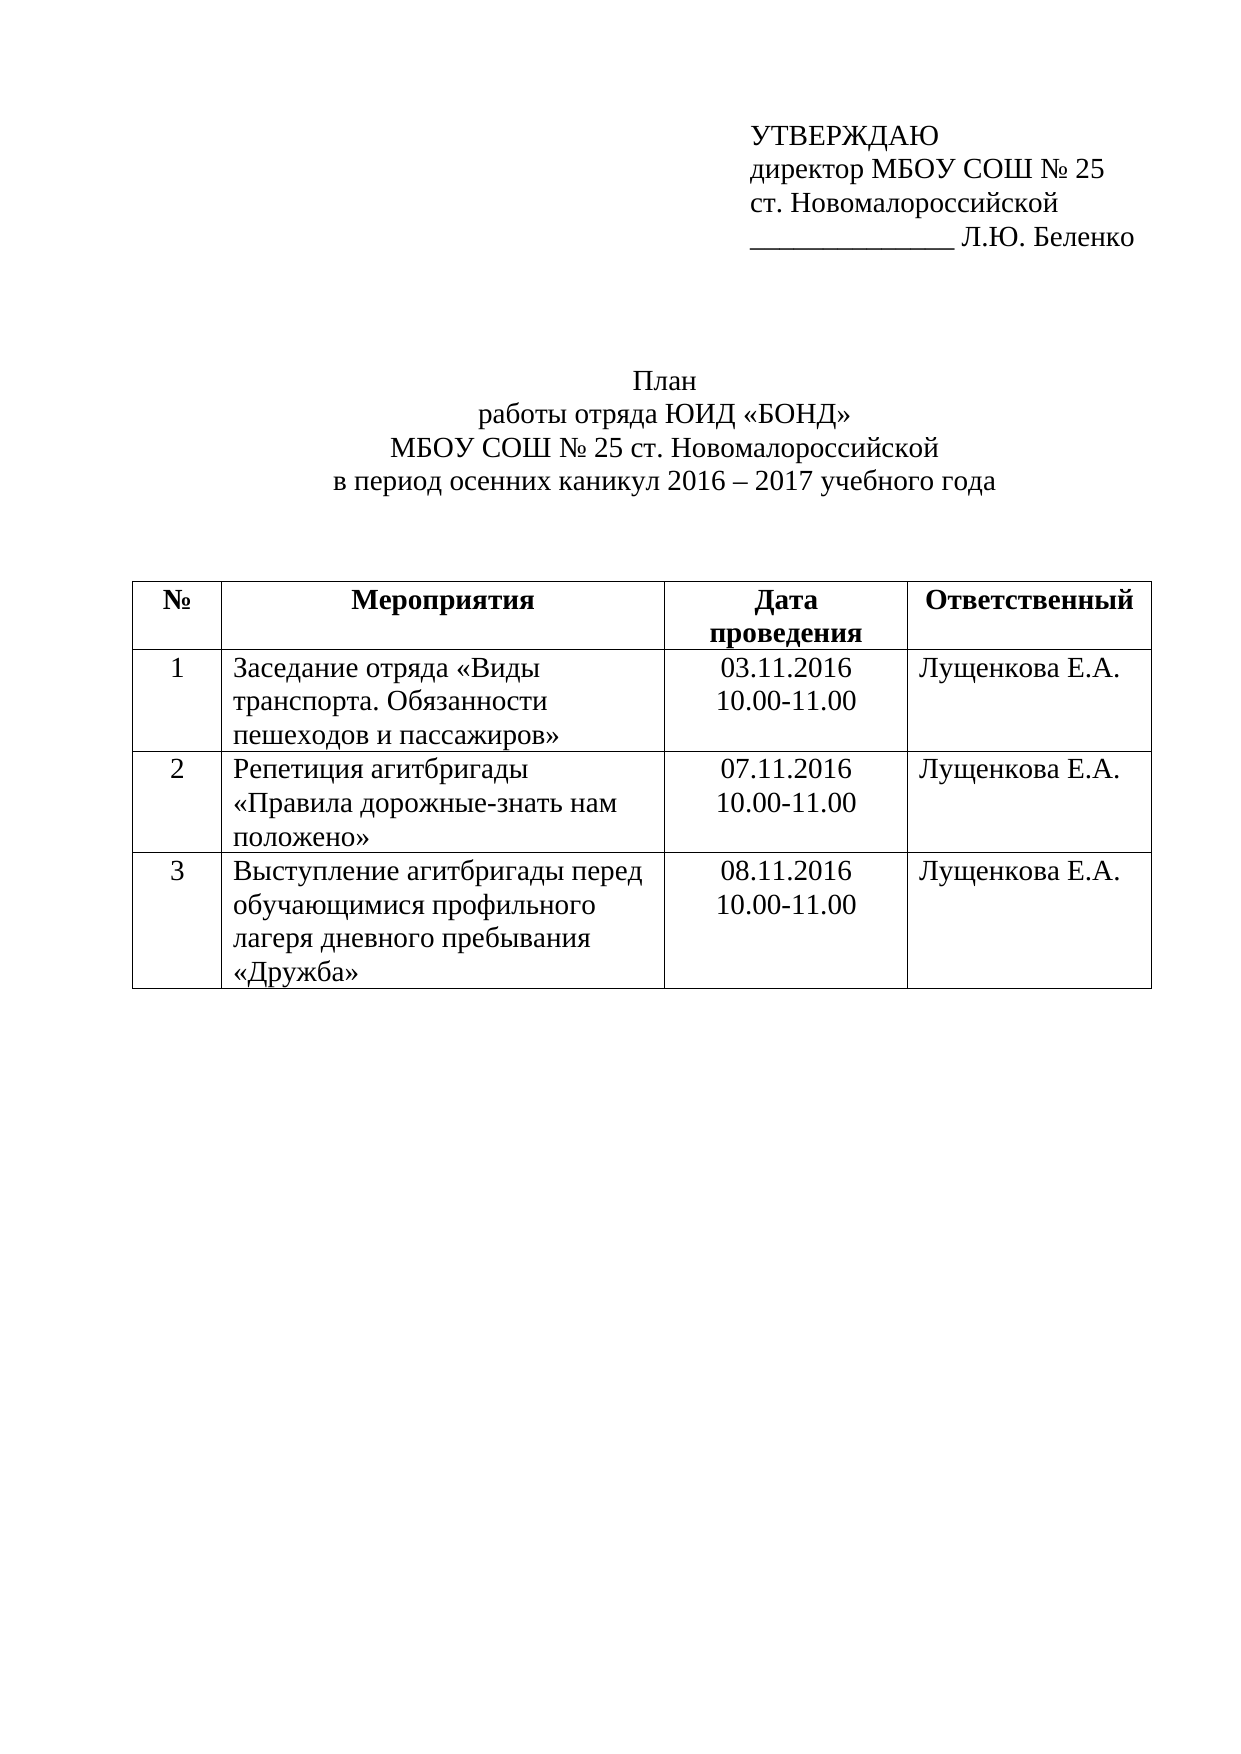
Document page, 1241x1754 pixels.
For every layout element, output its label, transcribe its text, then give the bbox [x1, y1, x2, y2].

table_header № [133, 582, 221, 649]
table_header Ответственный [908, 582, 1151, 649]
table_header Дата проведения [665, 582, 907, 649]
table_cell 2 [133, 752, 221, 852]
table_cell 3 [133, 853, 221, 987]
table_cell Лущенкова Е.А. [908, 752, 1151, 852]
table_cell Лущенкова Е.А. [908, 650, 1151, 751]
text План [177, 363, 1152, 396]
table_header УТВЕРЖДАЮ директор МБОУ СОШ № 25 ст. Новомалороссийской ______________ Л.Ю. Беленко [739, 118, 1152, 286]
table_cell 08.11.2016 10.00-11.00 [665, 853, 907, 987]
table_cell Заседание отряда «Виды транспорта. Обязанности пешеходов и пассажиров» [222, 650, 664, 751]
table_cell 03.11.2016 10.00-11.00 [665, 650, 907, 751]
table_cell 1 [133, 650, 221, 751]
text в период осенних каникул 2016 – 2017 учебного года [177, 463, 1152, 497]
table_cell Выступление агитбригады перед обучающимися профильного лагеря дневного пребывания «Дружба» [222, 853, 664, 987]
table_cell Лущенкова Е.А. [908, 853, 1151, 987]
table_cell 07.11.2016 10.00-11.00 [665, 752, 907, 852]
table_header Мероприятия [222, 582, 664, 649]
text МБОУ СОШ № 25 ст. Новомалороссийской [177, 430, 1152, 463]
text работы отряда ЮИД «БОНД» [177, 396, 1152, 430]
table_cell Репетиция агитбригады «Правила дорожные-знать нам положено» [222, 752, 664, 852]
